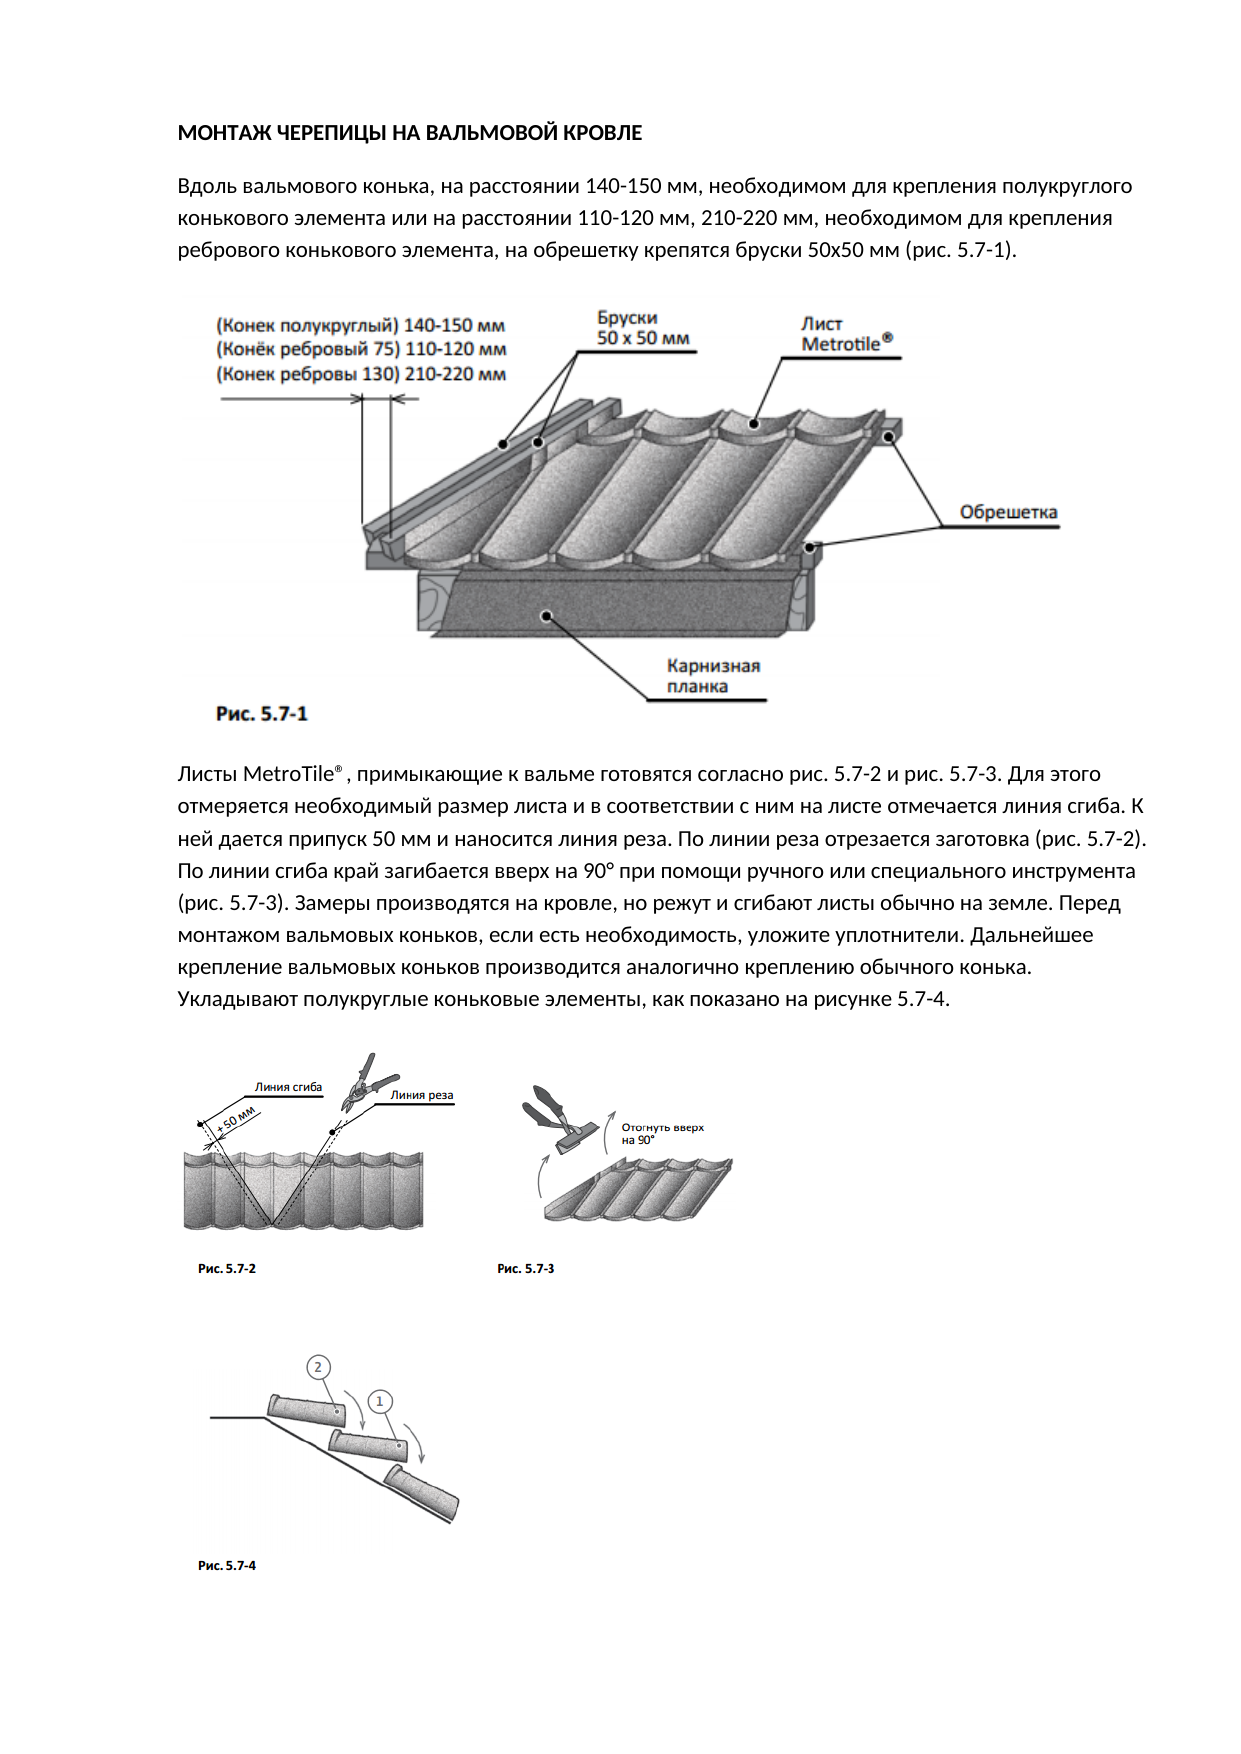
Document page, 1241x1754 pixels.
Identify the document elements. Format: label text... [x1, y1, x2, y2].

picture [177, 1037, 737, 1576]
text Вдоль вальмового конька, на расстоянии 140-150 мм, необходимом для крепления полукруглого конькового элемента или на расстоянии 110-120 мм, 210-220 мм, необходимом для крепления ребрового конькового элемента, на обрешетку крепятся бруски 50х50 мм (рис. 5.7-1). [177, 171, 1152, 263]
text МОНТАЖ ЧЕРЕПИЦЫ НА ВАЛЬМОВОЙ КРОВЛЕ [177, 118, 1152, 146]
picture [177, 288, 1072, 735]
text Листы MetroTile®, примыкающие к вальме готовятся согласно рис. 5.7-2 и рис. 5.7-3. Для этого отмеряется необходимый размер листа и в соответствии с ним на листе отмечается линия сгиба. К ней дается припуск 50 мм и наносится линия реза. По линии реза отрезается заготовка (рис. 5.7-2). По линии сгиба край загибается вверх на 90° при помощи ручного или специального инструмента (рис. 5.7-3). Замеры производятся на кровле, но режут и сгибают листы обычно на земле. Перед монтажом вальмовых коньков, если есть необходимость, уложите уплотнители. Дальнейшее крепление вальмовых коньков производится аналогично креплению обычного конька. Укладывают полукруглые коньковые элементы, как показано на рисунке 5.7-4. [177, 759, 1152, 1013]
